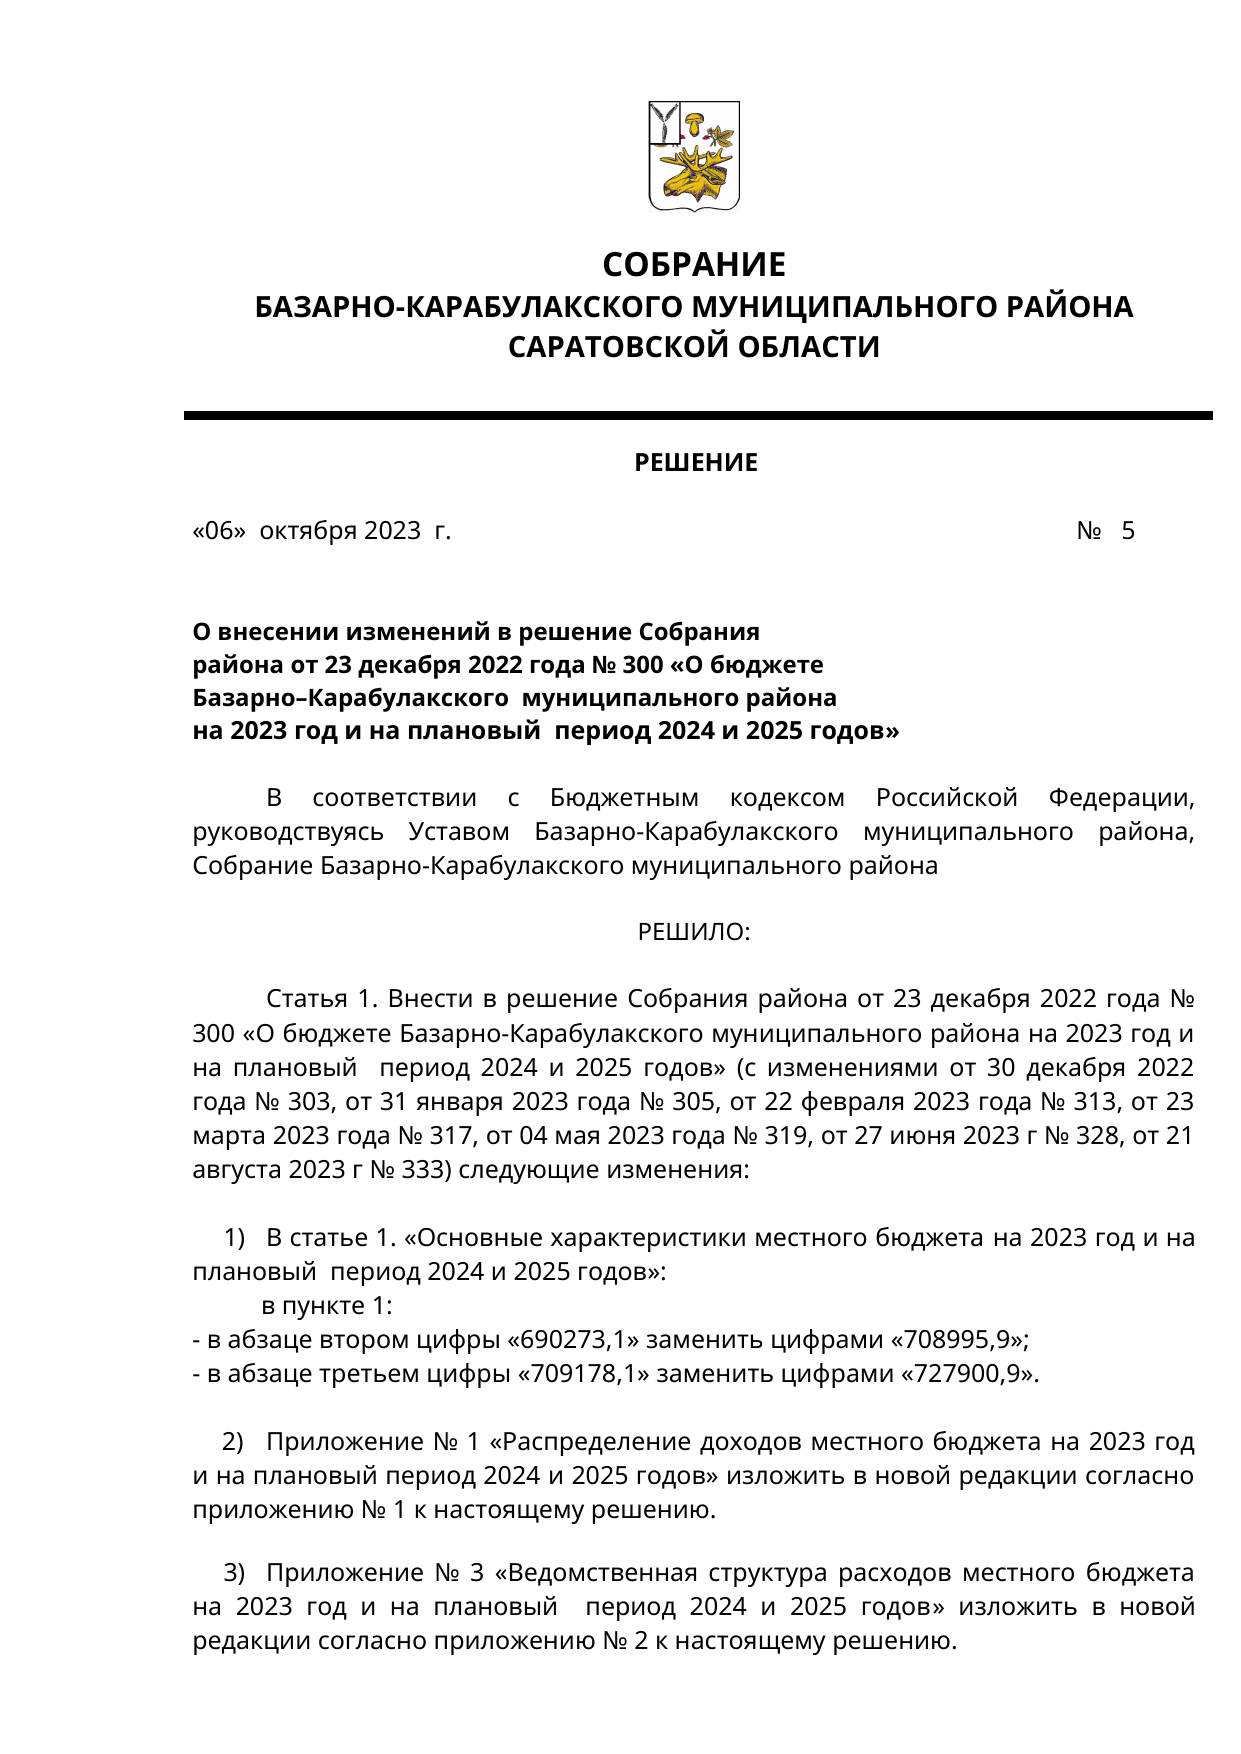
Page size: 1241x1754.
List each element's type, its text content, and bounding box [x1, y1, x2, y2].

list В статье 1. «Основные характеристики местного бюджета на 2023 год и на плановый период 2024 и 2025 годов»: [192, 1219, 1196, 1288]
text РЕШИЛО: [192, 914, 1196, 947]
text О внесении изменений в решение Собрания [192, 615, 1196, 648]
text РЕШЕНИЕ [196, 445, 1196, 479]
text - в абзаце третьем цифры «709178,1» заменить цифрами «727900,9». [192, 1356, 1196, 1390]
list Приложение № 3 «Ведомственная структура расходов местного бюджета на 2023 год и на плановый период 2024 и 2025 годов» изложить в новой редакции согласно приложению № 2 к настоящему решению. [192, 1555, 1196, 1657]
text - в абзаце втором цифры «690273,1» заменить цифрами «708995,9»; [192, 1322, 1196, 1356]
picture [648, 101, 740, 213]
list Приложение № 1 «Распределение доходов местного бюджета на 2023 год и на плановый период 2024 и 2025 годов» изложить в новой редакции согласно приложению № 1 к настоящему решению. [192, 1424, 1196, 1526]
text на 2023 год и на плановый период 2024 и 2025 годов» [192, 713, 1196, 747]
text «06» октября 2023 г. № 5 [192, 513, 1196, 547]
text БАЗАРНО-КАРАБУЛАКСКОГО МУНИЦИПАЛЬНОГО РАЙОНА САРАТОВСКОЙ ОБЛАСТИ [192, 286, 1196, 366]
text В соответствии с Бюджетным кодексом Российской Федерации, руководствуясь Уставом Базарно-Карабулакского муниципального района, Собрание Базарно-Карабулакского муниципального района [192, 780, 1196, 882]
text Базарно–Карабулакского муниципального района [192, 680, 1196, 713]
text Статья 1. Внести в решение Собрания района от 23 декабря 2022 года № 300 «О бюджете Базарно-Карабулакского муниципального района на 2023 год и на плановый период 2024 и 2025 годов» (с изменениями от 30 декабря 2022 года № 303, от 31 января 2023 года № 305, от 22 февраля 2023 года № 313, от 23 марта 2023 года № 317, от 04 мая 2023 года № 319, от 27 июня 2023 г № 328, от 21 августа 2023 г № 333) следующие изменения: [192, 981, 1196, 1186]
text района от 23 декабря 2022 года № 300 «О бюджете [192, 648, 1196, 680]
text СОБРАНИЕ [192, 241, 1196, 286]
text в пункте 1: [261, 1288, 1196, 1322]
